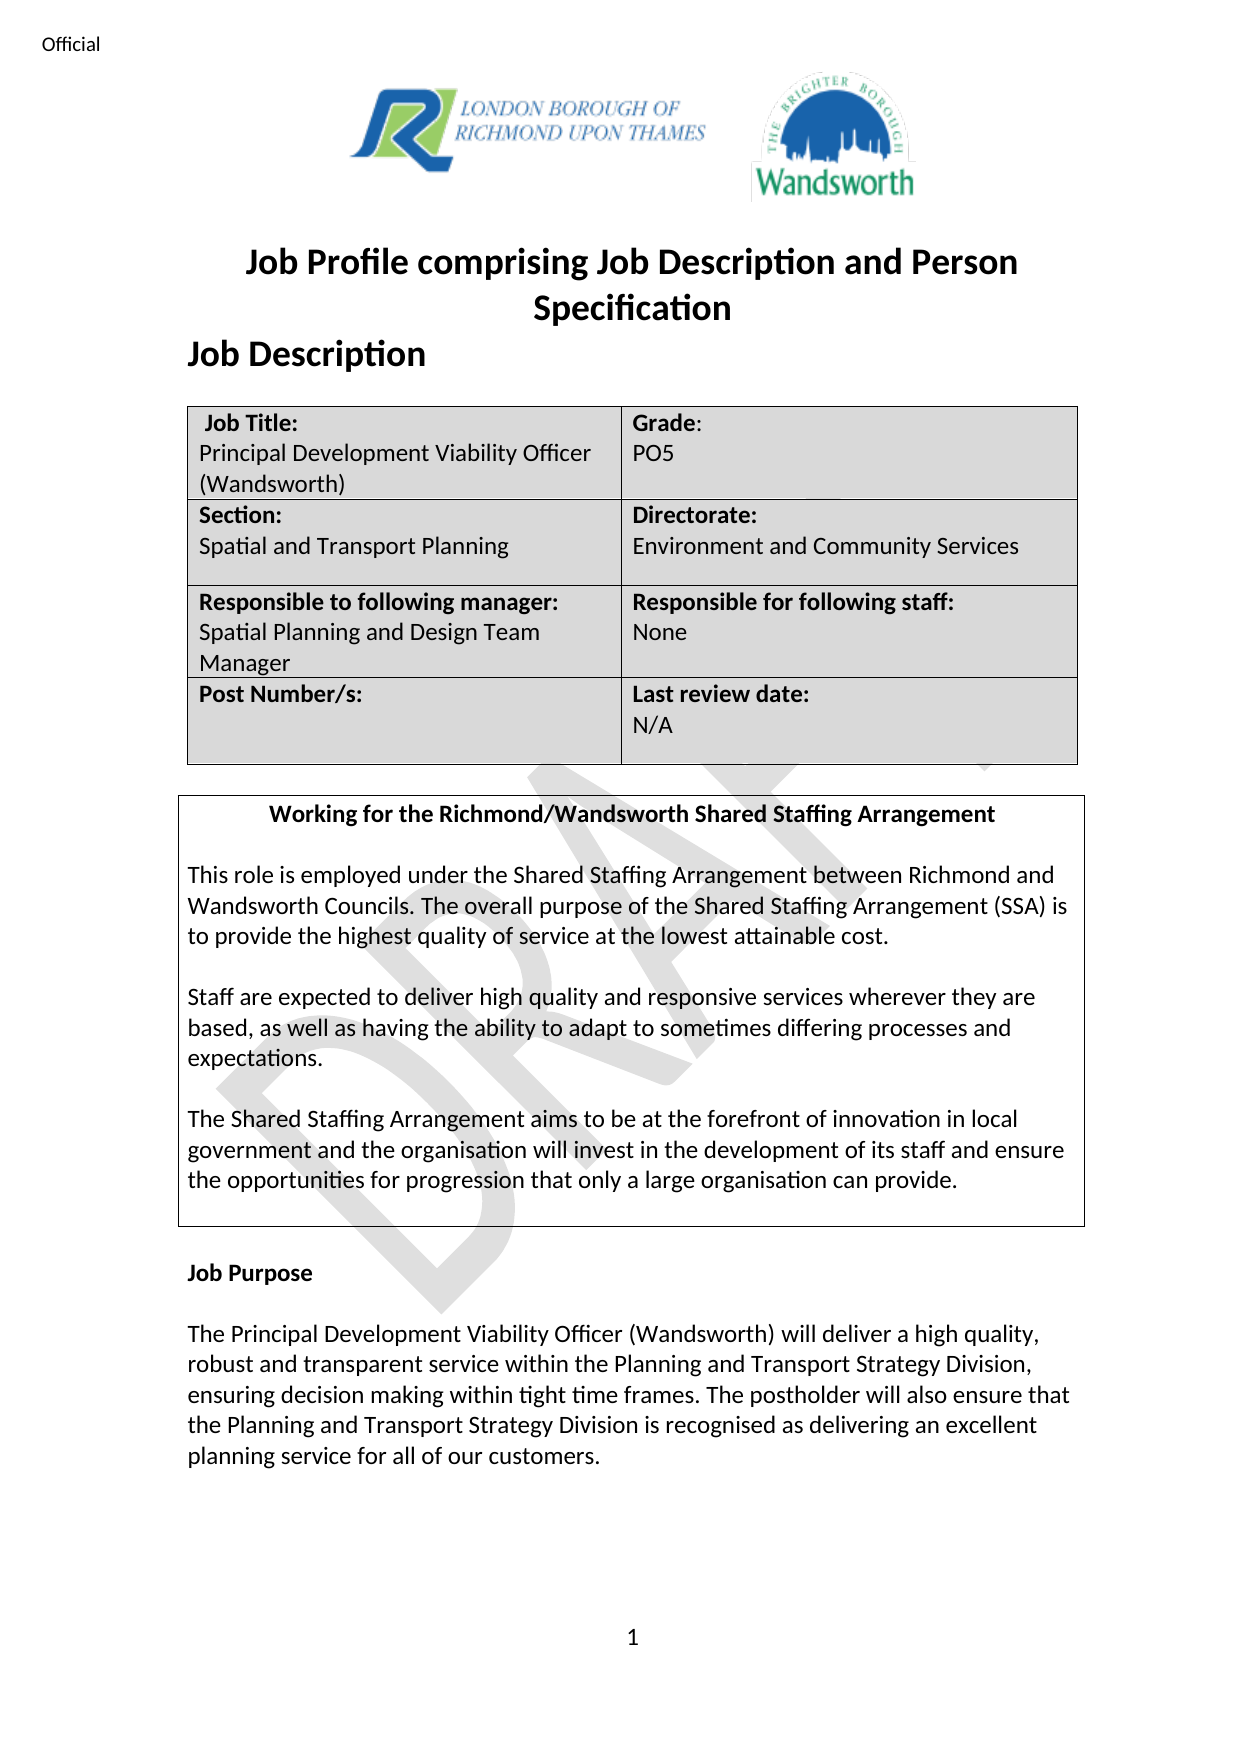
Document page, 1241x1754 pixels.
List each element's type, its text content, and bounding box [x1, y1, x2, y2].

text Working for the Richmond/Wandsworth Shared Staffing Arrangement [179, 796, 1084, 829]
text Job Profile comprising Job Description and Person Specification [187, 238, 1078, 329]
text Staff are expected to deliver high quality and responsive services wherever they are based, as well as having the ability to adapt to sometimes differing processes and expectations. [187, 981, 1078, 1073]
text The Shared Staffing Arrangement aims to be at the forefront of innovation in local government and the organisation will invest in the development of its staff and ensure the opportunities for progression that only a large organisation can provide. [187, 1103, 1078, 1195]
table_cell Responsible for following staff: None [622, 586, 1077, 677]
table_header Grade: PO5 [622, 407, 1077, 498]
table_cell Directorate: Environment and Community Services [622, 500, 1077, 585]
text The Principal Development Viability Officer (Wandsworth) will deliver a high quality, robust and transparent service within the Planning and Transport Strategy Division, ensuring decision making within tight time frames. The postholder will also ensure that the Planning and Transport Strategy Division is recognised as delivering an excellent planning service for all of our customers. [187, 1318, 1078, 1471]
text Job Purpose [187, 1257, 1078, 1288]
table_cell Section: Spatial and Transport Planning [188, 500, 621, 585]
text This role is employed under the Shared Staffing Arrangement between Richmond and Wandsworth Councils. The overall purpose of the Shared Staffing Arrangement (SSA) is to provide the highest quality of service at the lowest attainable cost. [187, 859, 1078, 951]
text Job Description [187, 329, 1078, 375]
table_cell Post Number/s: [188, 678, 621, 763]
table_cell Last review date: N/A [622, 678, 1077, 763]
table_cell Responsible to following manager: Spatial Planning and Design Team Manager [188, 586, 621, 677]
table_header Job Title: Principal Development Viability Officer (Wandsworth) [188, 407, 621, 498]
